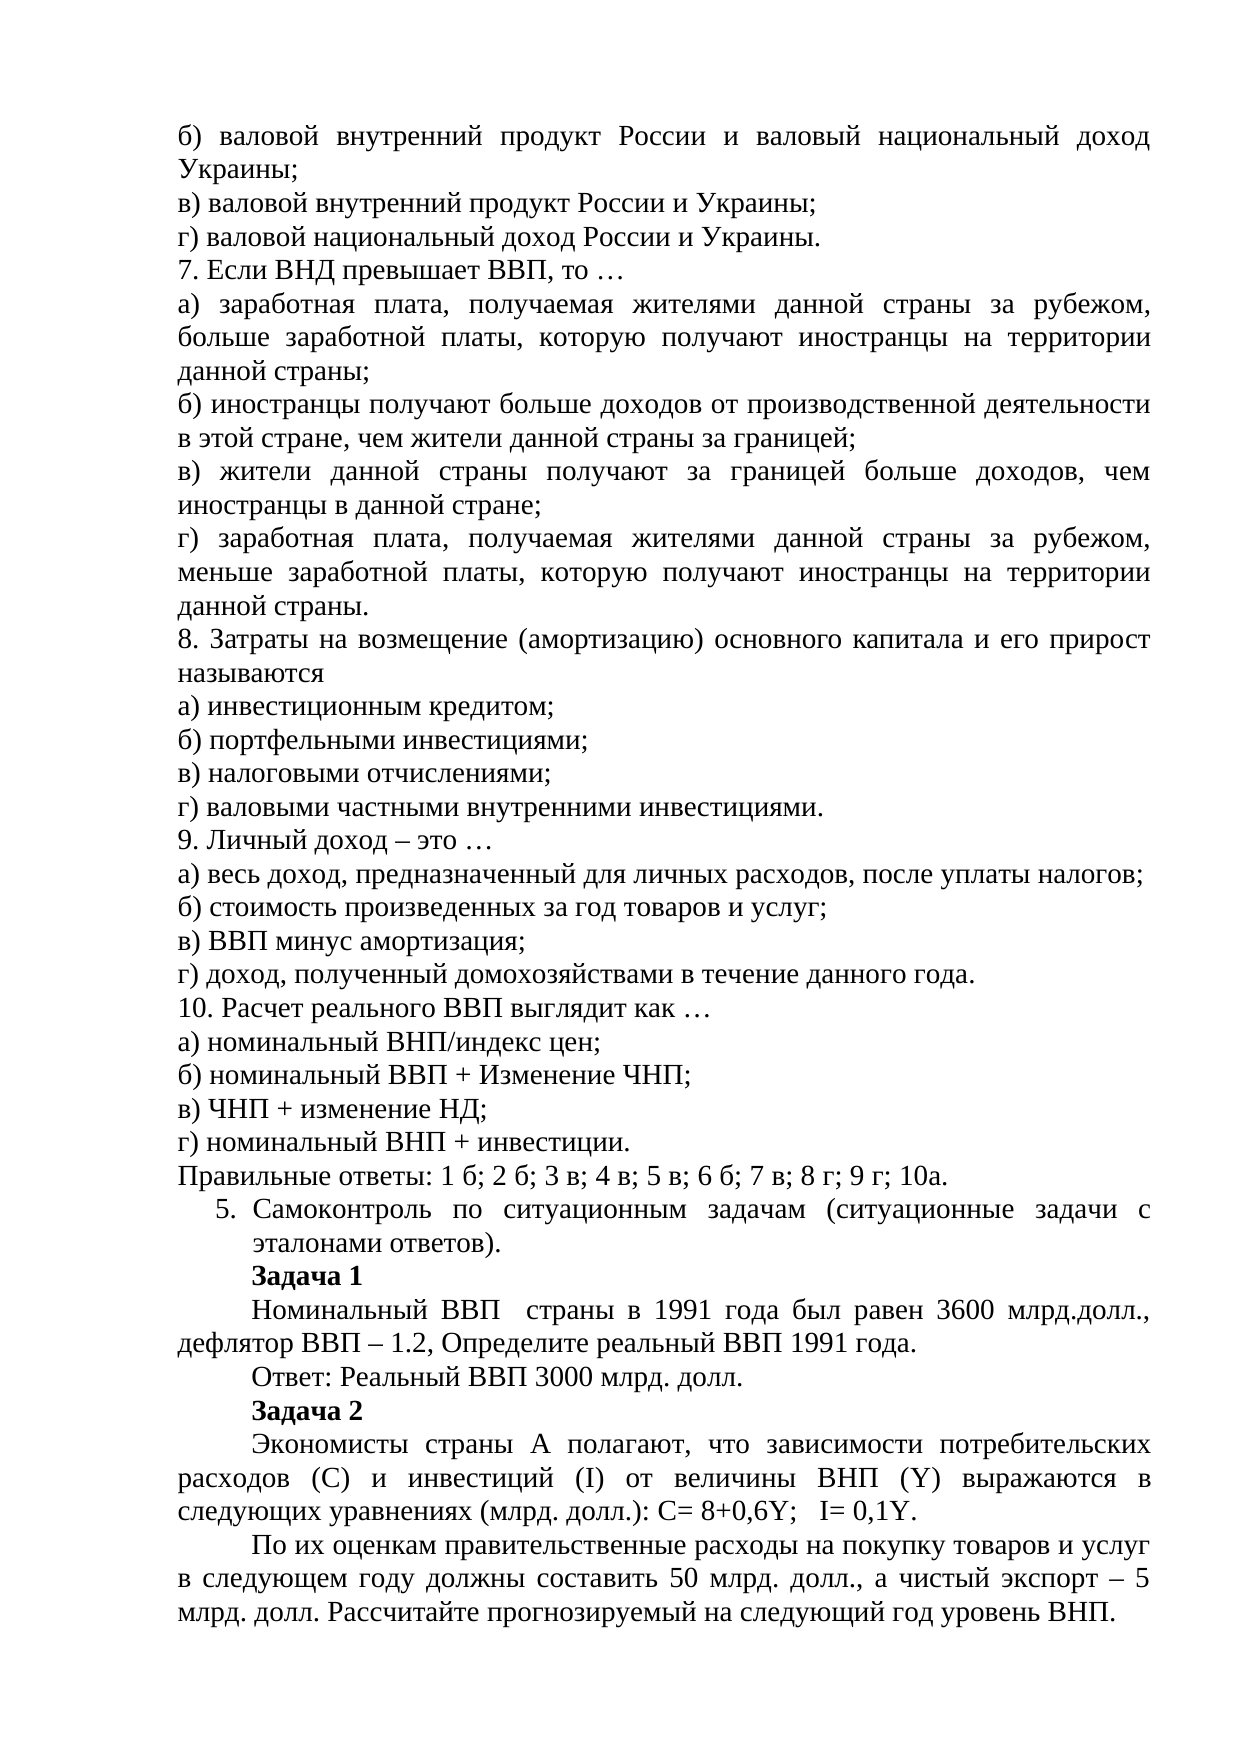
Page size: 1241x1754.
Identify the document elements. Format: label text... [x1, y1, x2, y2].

text а) весь доход, предназначенный для личных расходов, после уплаты налогов; [177, 856, 1152, 889]
text 7. Если ВНД превышает ВВП, то … [177, 252, 1152, 286]
text в) жители данной страны получают за границей больше доходов, чем иностранцы в данной стране; [177, 453, 1152, 521]
text Экономисты страны А полагают, что зависимости потребительских расходов (С) и инвестиций (I) от величины ВНП (Y) выражаются в следующих уравнениях (млрд. долл.): C= 8+0,6Y; I= 0,1Y. [177, 1426, 1152, 1527]
text б) стоимость произведенных за год товаров и услуг; [177, 889, 1152, 923]
text Ответ: Реальный ВВП 3000 млрд. долл. [251, 1359, 1152, 1393]
text а) инвестиционным кредитом; [177, 688, 1152, 722]
list Самоконтроль по ситуационным задачам (ситуационные задачи с эталонами ответов). [215, 1191, 1152, 1258]
text г) номинальный ВНП + инвестиции. [177, 1124, 1152, 1158]
text Правильные ответы: 1 б; 2 б; 3 в; 4 в; 5 в; 6 б; 7 в; 8 г; 9 г; 10а. [177, 1158, 1152, 1191]
text г) доход, полученный домохозяйствами в течение данного года. [177, 957, 1152, 990]
text в) валовой внутренний продукт России и Украины; [177, 185, 1152, 219]
text г) заработная плата, получаемая жителями данной страны за рубежом, меньше заработной платы, которую получают иностранцы на территории данной страны. [177, 521, 1152, 621]
text б) портфельными инвестициями; [177, 722, 1152, 755]
text в) налоговыми отчислениями; [177, 755, 1152, 789]
text б) иностранцы получают больше доходов от производственной деятельности в этой стране, чем жители данной страны за границей; [177, 386, 1152, 453]
text в) ВВП минус амортизация; [177, 923, 1152, 957]
text 10. Расчет реального ВВП выглядит как … [177, 990, 1152, 1024]
text б) валовой внутренний продукт России и валовый национальный доход Украины; [177, 118, 1152, 185]
text Номинальный ВВП страны в 1991 года был равен 3600 млрд.долл., дефлятор ВВП – 1.2, Определите реальный ВВП 1991 года. [177, 1292, 1152, 1359]
text 9. Личный доход – это … [177, 822, 1152, 856]
text а) заработная плата, получаемая жителями данной страны за рубежом, больше заработной платы, которую получают иностранцы на территории данной страны; [177, 286, 1152, 386]
text По их оценкам правительственные расходы на покупку товаров и услуг в следующем году должны составить 50 млрд. долл., а чистый экспорт – 5 млрд. долл. Рассчитайте прогнозируемый на следующий год уровень ВНП. [177, 1527, 1152, 1627]
text Задача 2 [177, 1393, 1152, 1426]
text в) ЧНП + изменение НД; [177, 1091, 1152, 1124]
text г) валовыми частными внутренними инвестициями. [177, 789, 1152, 822]
text г) валовой национальный доход России и Украины. [177, 219, 1152, 252]
text 8. Затраты на возмещение (амортизацию) основного капитала и его прирост называются [177, 621, 1152, 688]
text а) номинальный ВНП/индекс цен; [177, 1024, 1152, 1057]
text Задача 1 [177, 1258, 1152, 1292]
text б) номинальный ВВП + Изменение ЧНП; [177, 1057, 1152, 1091]
